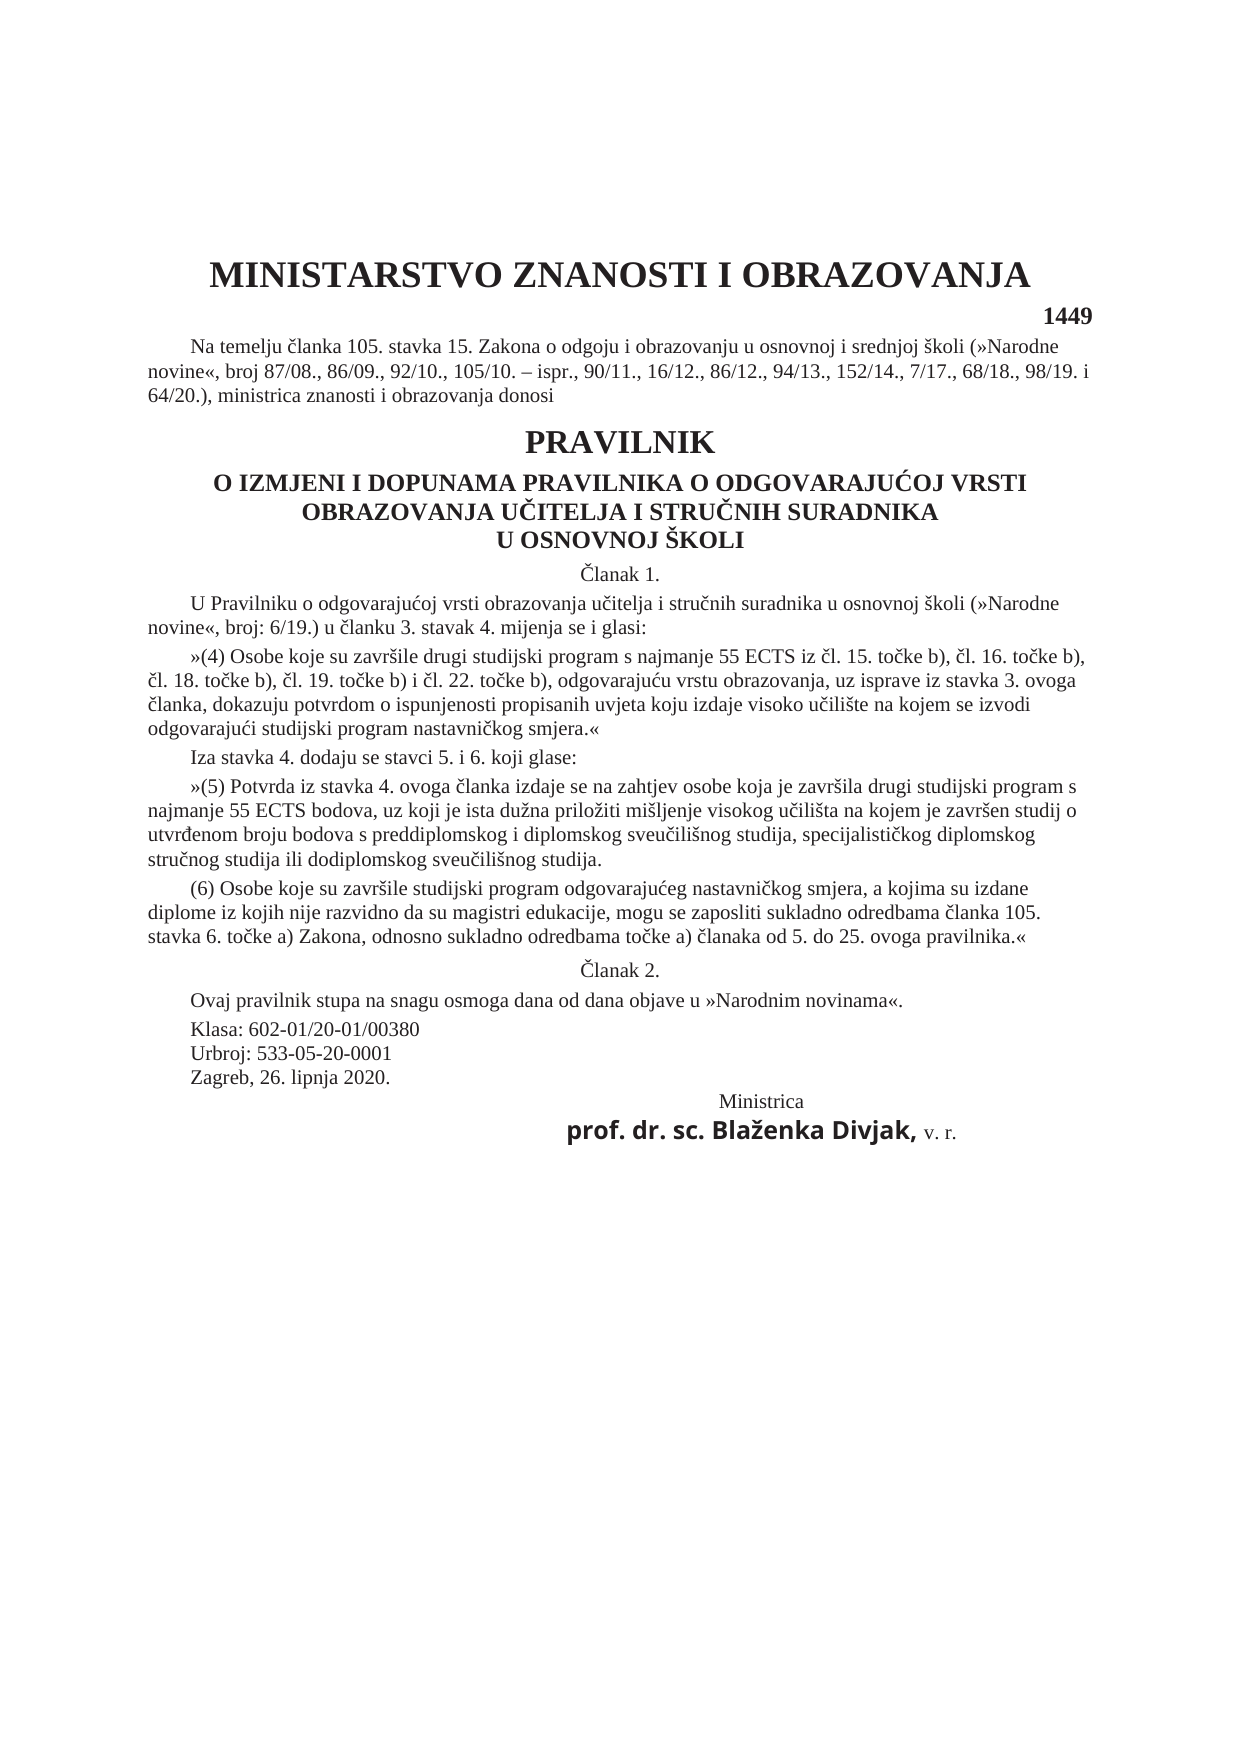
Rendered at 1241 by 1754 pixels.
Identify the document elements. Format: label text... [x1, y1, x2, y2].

text Ministrica prof. dr. sc. Blaženka Divjak, v. r. [430, 1089, 1093, 1147]
text U Pravilniku o odgovarajućoj vrsti obrazovanja učitelja i stručnih suradnika u osnovnoj školi (»Narodne novine«, broj: 6/19.) u članku 3. stavak 4. mijenja se i glasi: [148, 591, 1093, 639]
text 1449 [148, 301, 1093, 329]
text Članak 2. [148, 958, 1093, 982]
text Članak 1. [148, 562, 1093, 586]
text »(4) Osobe koje su završile drugi studijski program s najmanje 55 ECTS iz čl. 15. točke b), čl. 16. točke b), čl. 18. točke b), čl. 19. točke b) i čl. 22. točke b), odgovarajuću vrstu obrazovanja, uz isprave iz stavka 3. ovoga članka, dokazuju potvrdom o ispunjenosti propisanih uvjeta koju izdaje visoko učilište na kojem se izvodi odgovarajući studijski program nastavničkog smjera.« [148, 644, 1093, 740]
text »(5) Potvrda iz stavka 4. ovoga članka izdaje se na zahtjev osobe koja je završila drugi studijski program s najmanje 55 ECTS bodova, uz koji je ista dužna priložiti mišljenje visokog učilišta na kojem je završen studij o utvrđenom broju bodova s preddiplomskog i diplomskog sveučilišnog studija, specijalističkog diplomskog stručnog studija ili dodiplomskog sveučilišnog studija. [148, 774, 1093, 871]
text Ovaj pravilnik stupa na snagu osmoga dana od dana objave u »Narodnim novinama«. [148, 987, 1093, 1012]
text Iza stavka 4. dodaju se stavci 5. i 6. koji glase: [148, 745, 1093, 769]
text Klasa: 602-01/20-01/00380 Urbroj: 533-05-20-0001 Zagreb, 26. lipnja 2020. [190, 1017, 1093, 1089]
text (6) Osobe koje su završile studijski program odgovarajućeg nastavničkog smjera, a kojima su izdane diplome iz kojih nije razvidno da su magistri edukacije, mogu se zaposliti sukladno odredbama članka 105. stavka 6. točke a) Zakona, odnosno sukladno odredbama točke a) članaka od 5. do 25. ovoga pravilnika.« [148, 876, 1093, 948]
text Na temelju članka 105. stavka 15. Zakona o odgoju i obrazovanju u osnovnoj i srednjoj školi (»Narodne novine«, broj 87/08., 86/09., 92/10., 105/10. – ispr., 90/11., 16/12., 86/12., 94/13., 152/14., 7/17., 68/18., 98/19. i 64/20.), ministrica znanosti i obrazovanja donosi [148, 334, 1093, 407]
text PRAVILNIK [148, 423, 1093, 461]
text MINISTARSTVO ZNANOSTI I OBRAZOVANJA [148, 253, 1093, 296]
text O IZMJENI I DOPUNAMA PRAVILNIKA O ODGOVARAJUĆOJ VRSTI OBRAZOVANJA UČITELJA I STRUČNIH SURADNIKA U OSNOVNOJ ŠKOLI [148, 468, 1093, 554]
